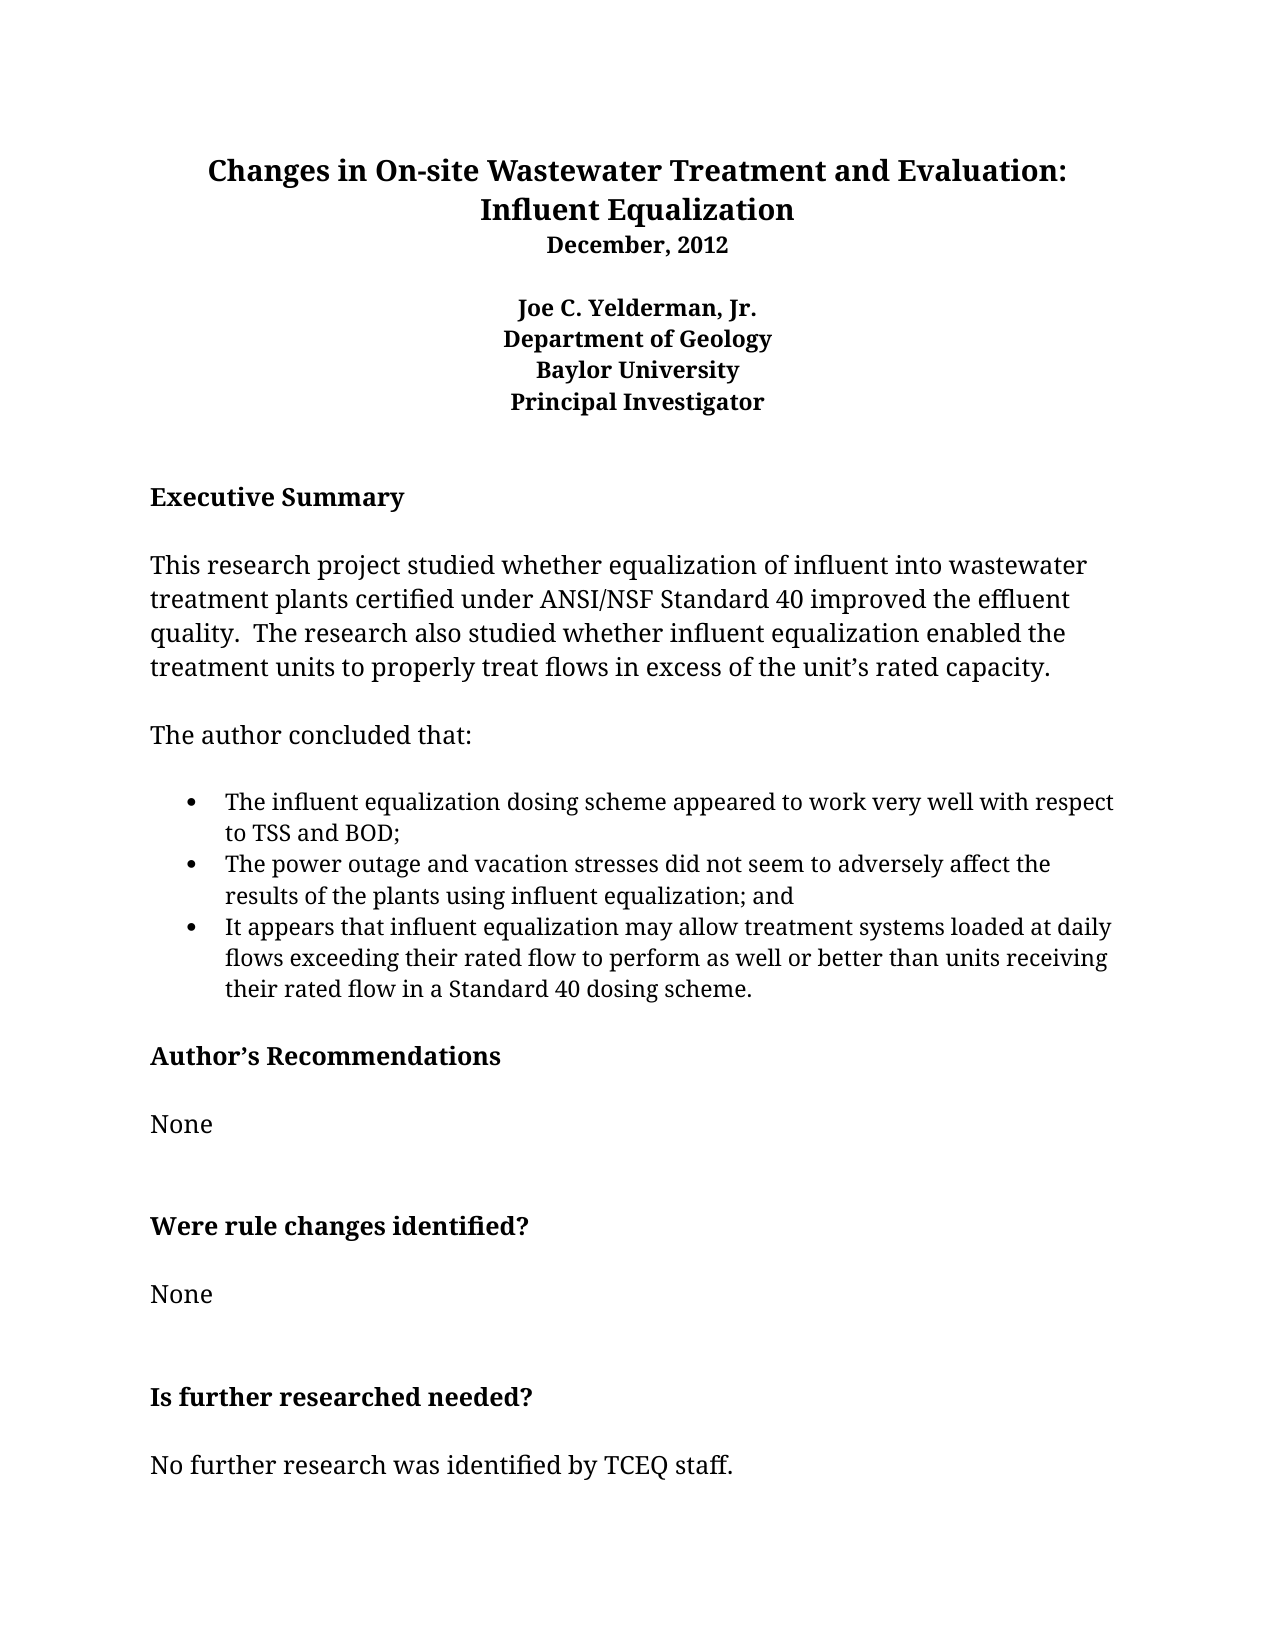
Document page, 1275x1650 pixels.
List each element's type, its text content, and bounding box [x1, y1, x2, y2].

subtitle Is further researched needed? [150, 1379, 1125, 1413]
subtitle Executive Summary [150, 479, 1125, 513]
text This research project studied whether equalization of influent into wastewater treatment plants certified under ANSI/NSF Standard 40 improved the effluent quality. The research also studied whether influent equalization enabled the treatment units to properly treat flows in excess of the unit’s rated capacity. [150, 547, 1125, 684]
text Principal Investigator [150, 386, 1125, 417]
list The power outage and vacation stresses did not seem to adversely affect the results of the plants using influent equalization; and [187, 848, 1125, 911]
text Joe C. Yelderman, Jr. [150, 292, 1125, 323]
subtitle Author’s Recommendations [150, 1039, 1125, 1073]
list It appears that influent equalization may allow treatment systems loaded at daily flows exceeding their rated flow to perform as well or better than units receiving their rated flow in a Standard 40 dosing scheme. [187, 911, 1125, 1005]
text The author concluded that: [150, 718, 1125, 752]
subtitle Changes in On-site Wastewater Treatment and Evaluation: Influent Equalization [150, 150, 1125, 229]
subtitle Were rule changes identified? [150, 1209, 1125, 1243]
text Baylor University [150, 354, 1125, 386]
text None [150, 1277, 1125, 1311]
text December, 2012 [150, 229, 1125, 261]
list The influent equalization dosing scheme appeared to work very well with respect to TSS and BOD; [187, 786, 1125, 848]
text Department of Geology [150, 323, 1125, 354]
text None [150, 1107, 1125, 1141]
text No further research was identified by TCEQ staff. [150, 1447, 1125, 1482]
